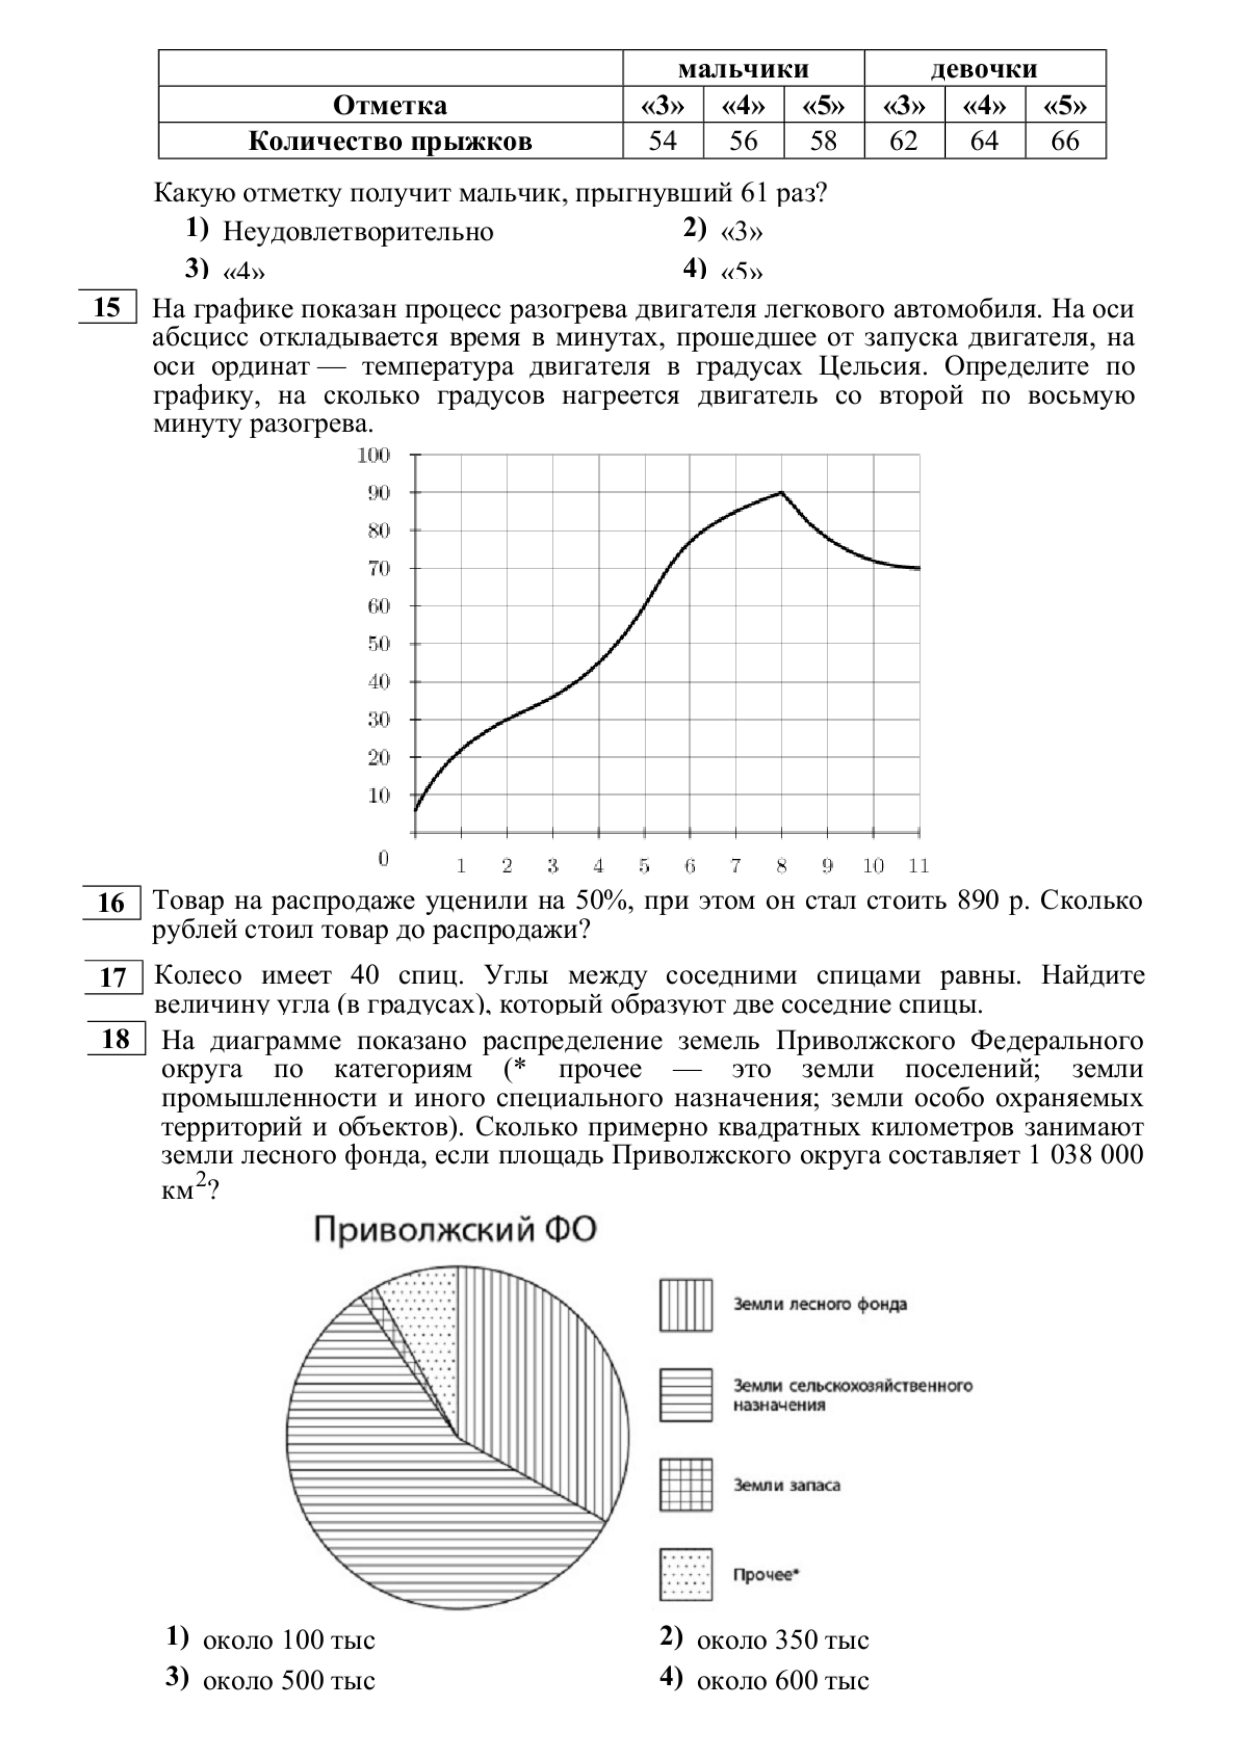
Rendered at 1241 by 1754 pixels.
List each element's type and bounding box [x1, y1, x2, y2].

picture [75, 44, 1166, 1706]
